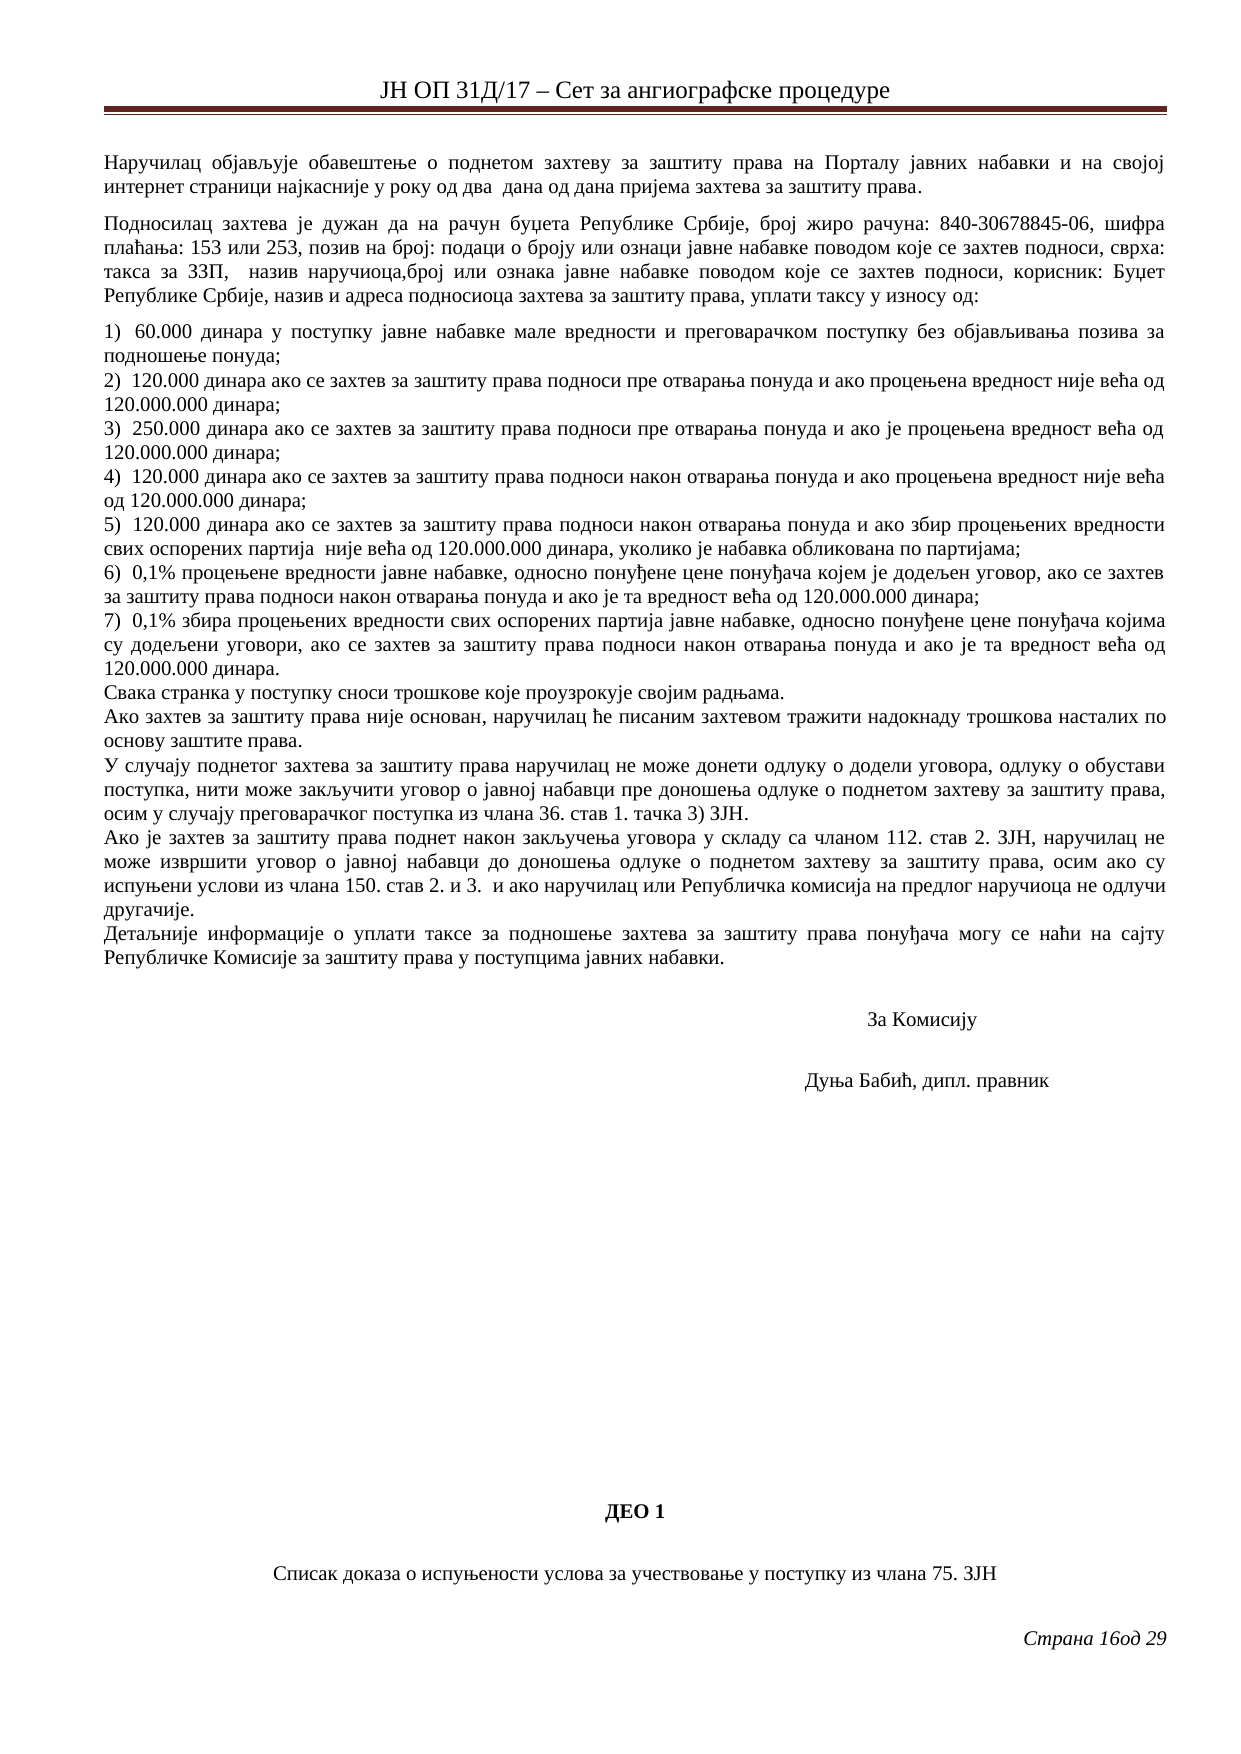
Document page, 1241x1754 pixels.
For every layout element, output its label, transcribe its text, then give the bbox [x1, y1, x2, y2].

text Свака странка у поступку сноси трошкове које проузрокује својим радњама. [103, 680, 1167, 704]
text 6) 0,1% процењене вредности јавне набавке, односно понуђене цене понуђача којем је додељен уговор, ако се захтев за заштиту права подноси након отварања понуда и ако је та вредност већа од 120.000.000 динара; [103, 560, 1167, 608]
text 7) 0,1% збира процењених вредности свих оспорених партија јавне набавке, односно понуђене цене понуђача којима су додељени уговори, ако се захтев за заштиту права подноси након отварања понуда и ако је та вредност већа од 120.000.000 динара. [103, 608, 1167, 680]
text Подносилац захтева је дужан да на рачун буџета Републике Србије, број жиро рачуна: 840-30678845-06, шифра плаћања: 153 или 253, позив на број: подаци о броју или ознаци јавне набавке поводом које се захтев подноси, сврха: такса за ЗЗП, назив наручиоца,број или ознака јавне набавке поводом које се захтев подноси, корисник: Буџет Републике Србије, назив и адреса подносиоца захтева за заштиту права, уплати таксу у износу oд: [103, 211, 1167, 307]
text Ако захтев за заштиту права није основан, наручилац ће писаним захтевом тражити надокнаду трошкова насталих по основу заштите права. [103, 704, 1167, 752]
text У случају поднетог захтева за заштиту права наручилац не може донети одлуку о додели уговора, одлуку о обустави поступка, нити може закључити уговор о јавној набавци пре доношења одлуке о поднетом захтеву за заштиту права, осим у случају преговарачког поступка из члана 36. став 1. тачка 3) ЗЈН. [103, 752, 1167, 825]
text 4) 120.000 динара ако се захтев за заштиту права подноси након отварања понуда и ако процењена вредност није већа од 120.000.000 динара; [103, 464, 1167, 512]
text Наручилац објављује обавештење о поднетом захтеву за заштиту права на Порталу јавних набавки и на својој интернет страници најкасније у року од два дана од дана пријема захтева за заштиту права. [103, 150, 1167, 198]
text 5) 120.000 динара ако се захтев за заштиту права подноси након отварања понуда и ако збир процењених вредности свих оспорених партија није већа од 120.000.000 динара, уколико је набавка обликована по партијама; [103, 512, 1167, 560]
text Детаљније информације о уплати таксе за подношење захтева за заштиту права понуђача могу се наћи на сајту Републичке Комисије за заштиту права у поступцима јавних набавки. [103, 921, 1167, 969]
text 2) 120.000 динара ако се захтев за заштиту права подноси пре отварања понуда и ако процењена вредност није већа од 120.000.000 динара; [103, 367, 1167, 416]
text Дуња Бабић, дипл. правник [778, 1068, 1167, 1092]
text Ако је захтев за заштиту права поднет након закључења уговора у складу са чланом 112. став 2. ЗЈН, наручилац не може извршити уговор о јавној набавци до доношења одлуке о поднетом захтеву за заштиту права, осим ако су испуњени услови из члана 150. став 2. и 3. и ако наручилац или Републичка комисија на предлог наручиоца не одлучи другачије. [103, 825, 1167, 921]
text 3) 250.000 динара ако се захтев за заштиту права подноси пре отварања понуда и ако је процењена вредност већа од 120.000.000 динара; [103, 416, 1167, 464]
text Списак доказа о испуњености услова за учествовање у поступку из члана 75. ЗЈН [103, 1561, 1167, 1585]
text 1) 60.000 динара у поступку јавне набавке мале вредности и преговарачком поступку без објављивања позива за подношење понуда; [103, 319, 1167, 367]
text ДЕО 1 [103, 1499, 1167, 1523]
text За Комисију [778, 1007, 1167, 1031]
